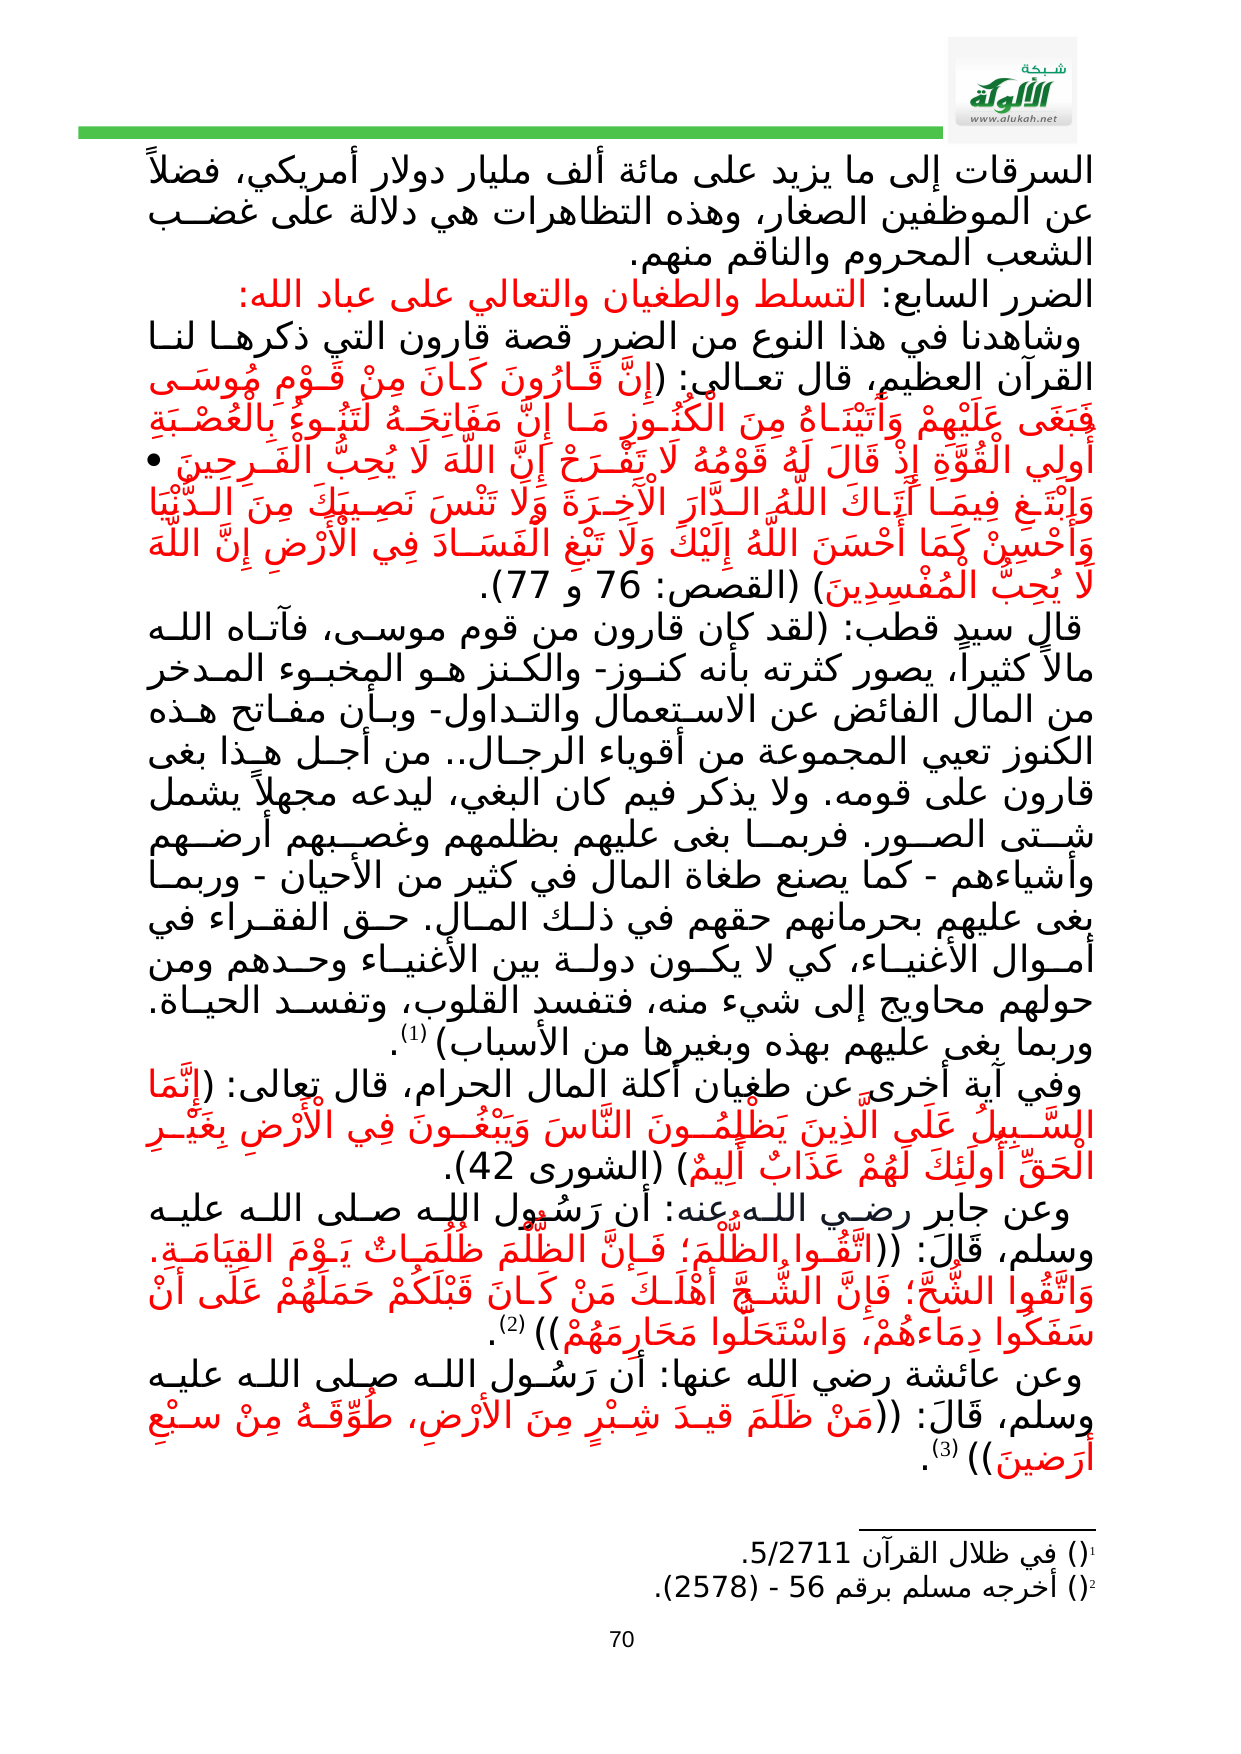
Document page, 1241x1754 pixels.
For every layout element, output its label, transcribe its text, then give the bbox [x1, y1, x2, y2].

text وشاهدنا في هذا النوع من الضرر قصة قارون التي ذكرها لنا القرآن العظيم، قال تعالى: ﴿إِنَّ قَارُونَ كَانَ مِنْ قَوْمِ مُوسَى فَبَغَى عَلَيْهِمْ وَآَتَيْنَاهُ مِنَ الْكُنُوزِ مَا إِنَّ مَفَاتِحَهُ لَتَنُوءُ بِالْعُصْبَةِ أُولِي الْقُوَّةِ إِذْ قَالَ لَهُ قَوْمُهُ لَا تَفْرَحْ إِنَّ اللَّهَ لَا يُحِبُّ الْفَرِحِينَ وَابْتَغِ فِيمَا آَتَاكَ اللَّهُ الدَّارَ الْآَخِرَةَ وَلَا تَنْسَ نَصِيبَكَ مِنَ الدُّنْيَا وَأَحْسِنْ كَمَا أَحْسَنَ اللَّهُ إِلَيْكَ وَلَا تَبْغِ الْفَسَادَ فِي الْأَرْضِ إِنَّ اللَّهَ لَا يُحِبُّ الْمُفْسِدِينَ﴾ (القصص: 76 و 77). [148, 316, 1096, 607]
text وفي آية أخرى عن طغيان أكلة المال الحرام، قال تعالى: ﴿إِنَّمَا السَّبِيلُ عَلَى الَّذِينَ يَظْلِمُونَ النَّاسَ وَيَبْغُونَ فِي الْأَرْضِ بِغَيْرِ الْحَقِّ أُولَئِكَ لَهُمْ عَذَابٌ أَلِيمٌ﴾ (الشورى 42). [148, 1064, 1096, 1188]
text الضرر السابع: التسلط والطغيان والتعالي على عباد الله: [148, 274, 1096, 316]
text وعن عائشة رضي الله عنها: أن رَسُول الله صلى الله عليه وسلم، قَالَ: ((مَنْ ظَلَمَ قيدَ شِبْرٍ مِنَ الأرْضِ، طُوِّقَهُ مِنْ سبْعِ أرَضينَ)) (). [148, 1355, 1096, 1479]
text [148, 150, 1096, 274]
text قال سيد قطب: (لقد كان قارون من قوم موسى، فآتاه الله مالاً كثيراً، يصور كثرته بأنه كنوز- والكنز هو المخبوء المدخر من المال الفائض عن الاستعمال والتداول- وبأن مفاتح هذه الكنوز تعيي المجموعة من أقوياء الرجال.. من أجل هذا بغى قارون على قومه. ولا يذكر فيم كان البغي، ليدعه مجهلاً يشمل شتى الصور. فربما بغى عليهم بظلمهم وغصبهم أرضهم وأشياءهم - كما يصنع طغاة المال في كثير من الأحيان - وربما بغى عليهم بحرمانهم حقهم في ذلك المال. حق الفقراء في أموال الأغنياء، كي لا يكون دولة بين الأغنياء وحدهم ومن حولهم محاويج إلى شيء منه، فتفسد القلوب، وتفسد الحياة. وربما بغى عليهم بهذه وبغيرها من الأسباب) (). [148, 607, 1096, 1064]
text وعن جابر رضي الله عنه: أن رَسُول الله صلى الله عليه وسلم، قَالَ: ((اتَّقُوا الظُّلْمَ؛ فَإنَّ الظُّلْمَ ظُلُمَاتٌ يَوْمَ القِيَامَةِ. وَاتَّقُوا الشُّحَّ؛ فَإِنَّ الشُّحَّ أهْلَكَ مَنْ كَانَ قَبْلَكُمْ حَمَلَهُمْ عَلَى أنْ سَفَكُوا دِمَاءهُمْ، وَاسْتَحَلُّوا مَحَارِمَهُمْ)) (). [148, 1188, 1096, 1355]
